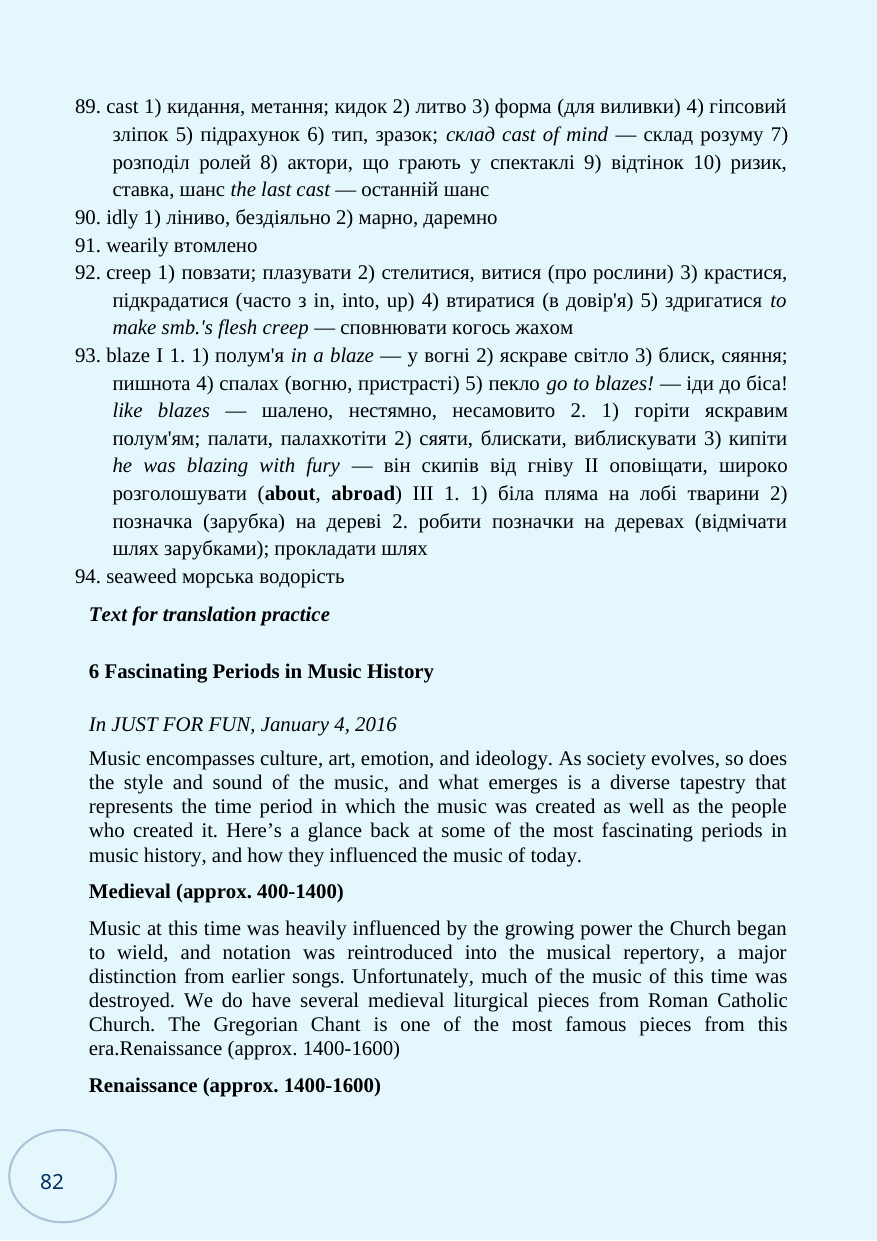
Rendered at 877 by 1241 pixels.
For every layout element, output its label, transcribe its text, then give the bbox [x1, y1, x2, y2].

text In JUST FOR FUN, January 4, 2016 [89, 712, 788, 736]
text Text for translation practice [89, 602, 788, 626]
list cast 1) кидання, метання; кидок 2) литво 3) форма (для виливки) 4) гіпсовий зліпок 5) підрахунок 6) тип, зразок; склад cast of mind — склад розуму 7) розподіл ролей 8) актори, що грають у спектаклі 9) відтінок 10) ризик, ставка, шанс the last cast — останній шанс [75, 94, 788, 201]
text 6 Fascinating Periods in Music History [89, 658, 788, 683]
list wearily втомлено [75, 232, 788, 257]
text Music at this time was heavily influenced by the growing power the Church began to wield, and notation was reintroduced into the musical repertory, a major distinction from earlier songs. Unfortunately, much of the music of this time was destroyed. We do have several medieval liturgical pieces from Roman Catholic Church. The Gregorian Chant is one of the most famous pieces from this era.Renaissance (approx. 1400-1600) [89, 916, 788, 1060]
list creep 1) повзати; плазувати 2) стелитися, витися (про рослини) 3) крастися, підкрадатися (часто з in, into, up) 4) втиратися (в довір'я) 5) здригатися to make smb.'s flesh creep — сповнювати когось жахом [75, 260, 788, 339]
text Music encompasses culture, art, emotion, and ideology. As society evolves, so does the style and sound of the music, and what emerges is a diverse tapestry that represents the time period in which the music was created as well as the people who created it. Here’s a glance back at some of the most fascinating periods in music history, and how they influenced the music of today. [89, 746, 788, 867]
list blaze I 1. 1) полум'я in a blaze — у вогні 2) яскраве світло 3) блиск, сяяння; пишнота 4) спалах (вогню, пристрасті) 5) пекло go to blazes! — іди до біса! like blazes — шалено, нестямно, несамовито 2. 1) горіти яскравим полум'ям; палати, палахкотіти 2) сяяти, блискати, виблискувати 3) кипіти he was blazing with fury — він скипів від гніву II оповіщати, широко розголошувати (about, abroad) III 1. 1) біла пляма на лобі тварини 2) позначка (зарубка) на дереві 2. робити позначки на деревах (відмічати шлях зарубками); прокладати шлях [75, 343, 788, 560]
text Renaissance (approx. 1400-1600) [89, 1072, 788, 1097]
list seaweed морська водорість [75, 564, 788, 588]
list idly 1) ліниво, бездіяльно 2) марно, даремно [75, 205, 788, 229]
text Medieval (approx. 400-1400) [89, 879, 788, 903]
